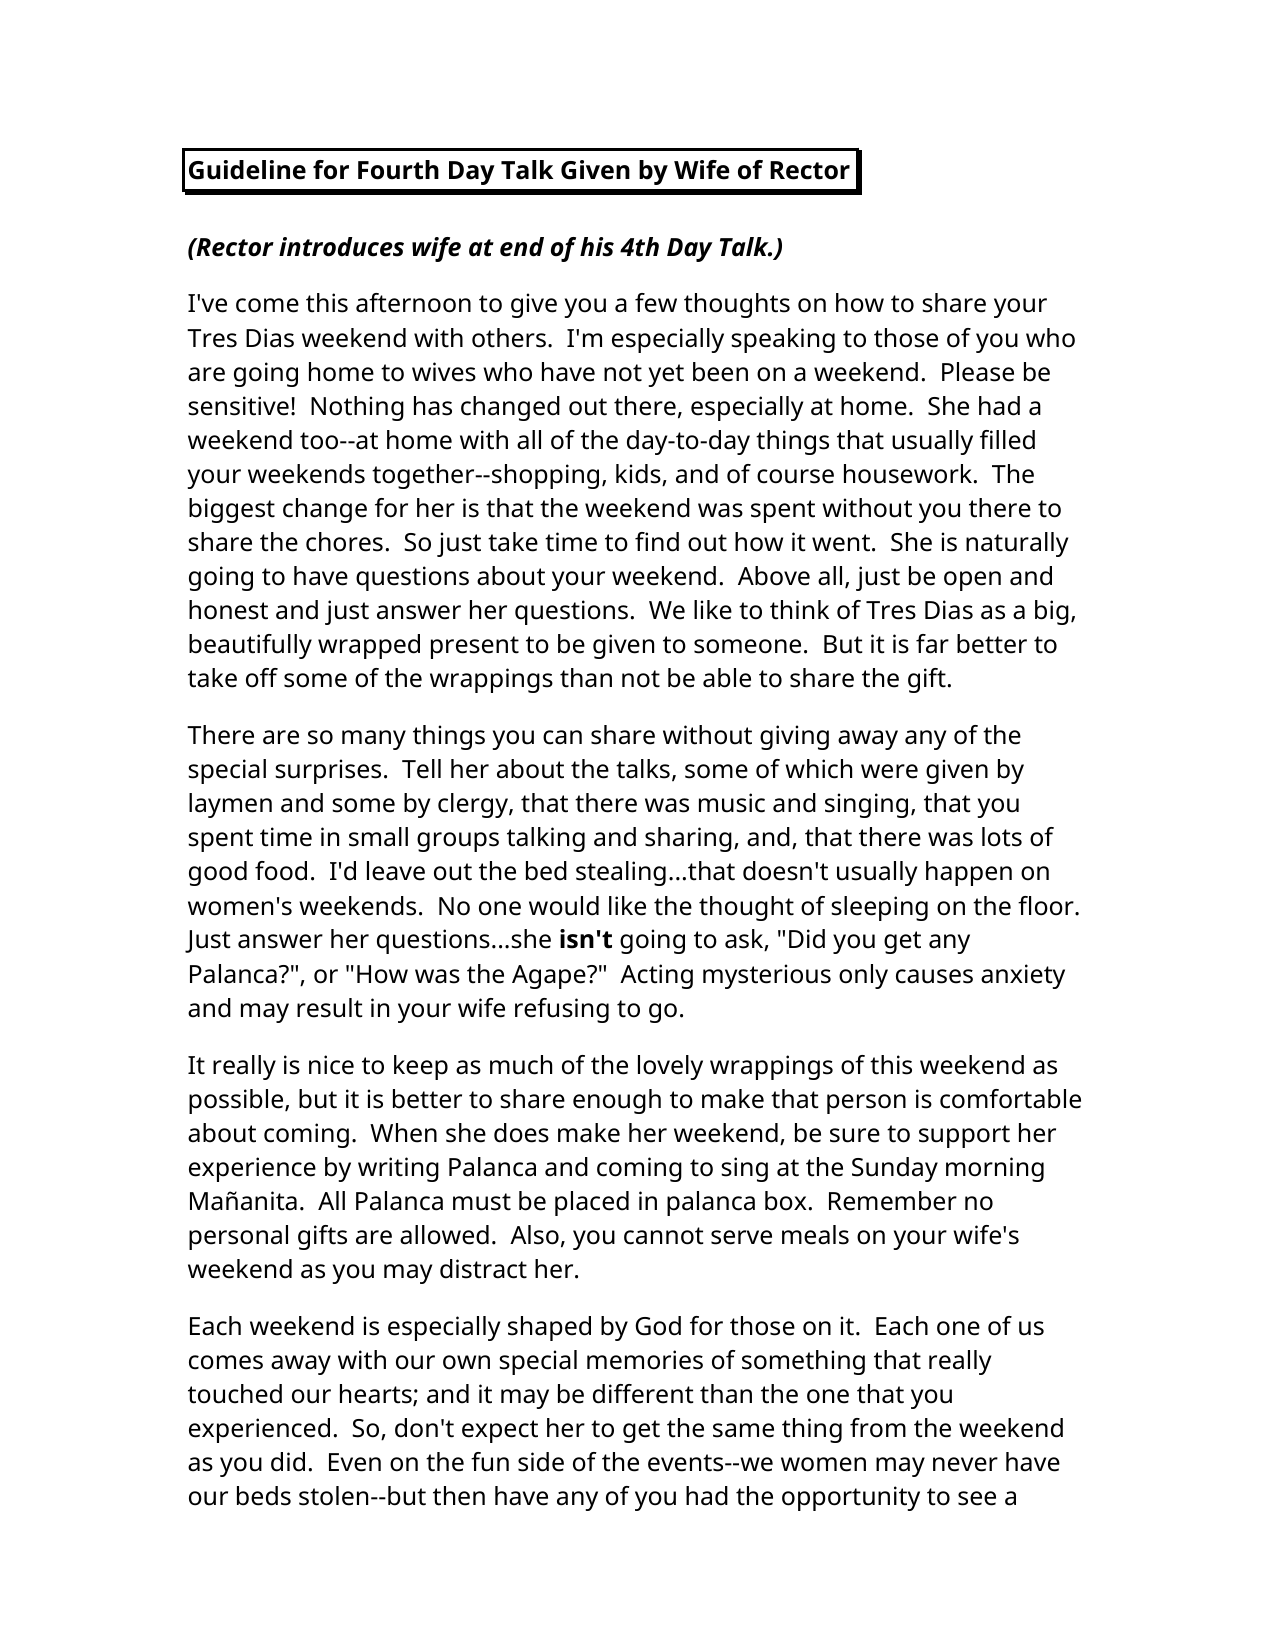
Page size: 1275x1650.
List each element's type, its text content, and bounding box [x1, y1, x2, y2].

text (Rector introduces wife at end of his 4th Day Talk.) [187, 229, 1087, 263]
text Guideline for Fourth Day Talk Given by Wife of Rector [185, 151, 856, 189]
text There are so many things you can share without giving away any of the special surprises. Tell her about the talks, some of which were given by laymen and some by clergy, that there was music and singing, that you spent time in small groups talking and sharing, and, that there was lots of good food. I'd leave out the bed stealing...that doesn't usually happen on women's weekends. No one would like the thought of sleeping on the floor. Just answer her questions...she isn't going to ask, "Did you get any Palanca?", or "How was the Agape?" Acting mysterious only causes anxiety and may result in your wife refusing to go. [187, 718, 1087, 1024]
text I've come this afternoon to give you a few thoughts on how to share your Tres Dias weekend with others. I'm especially speaking to those of you who are going home to wives who have not yet been on a weekend. Please be sensitive! Nothing has changed out there, especially at home. She had a weekend too--at home with all of the day-to-day things that usually filled your weekends together--shopping, kids, and of course housework. The biggest change for her is that the weekend was spent without you there to share the chores. So just take time to find out how it went. She is naturally going to have questions about your weekend. Above all, just be open and honest and just answer her questions. We like to think of Tres Dias as a big, beautifully wrapped present to be given to someone. But it is far better to take off some of the wrappings than not be able to share the gift. [187, 286, 1087, 695]
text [187, 1309, 1087, 1513]
text It really is nice to keep as much of the lovely wrappings of this weekend as possible, but it is better to share enough to make that person is comfortable about coming. When she does make her weekend, be sure to support her experience by writing Palanca and coming to sing at the Sunday morning Mañanita. All Palanca must be placed in palanca box. Remember no personal gifts are allowed. Also, you cannot serve meals on your wife's weekend as you may distract her. [187, 1047, 1097, 1286]
